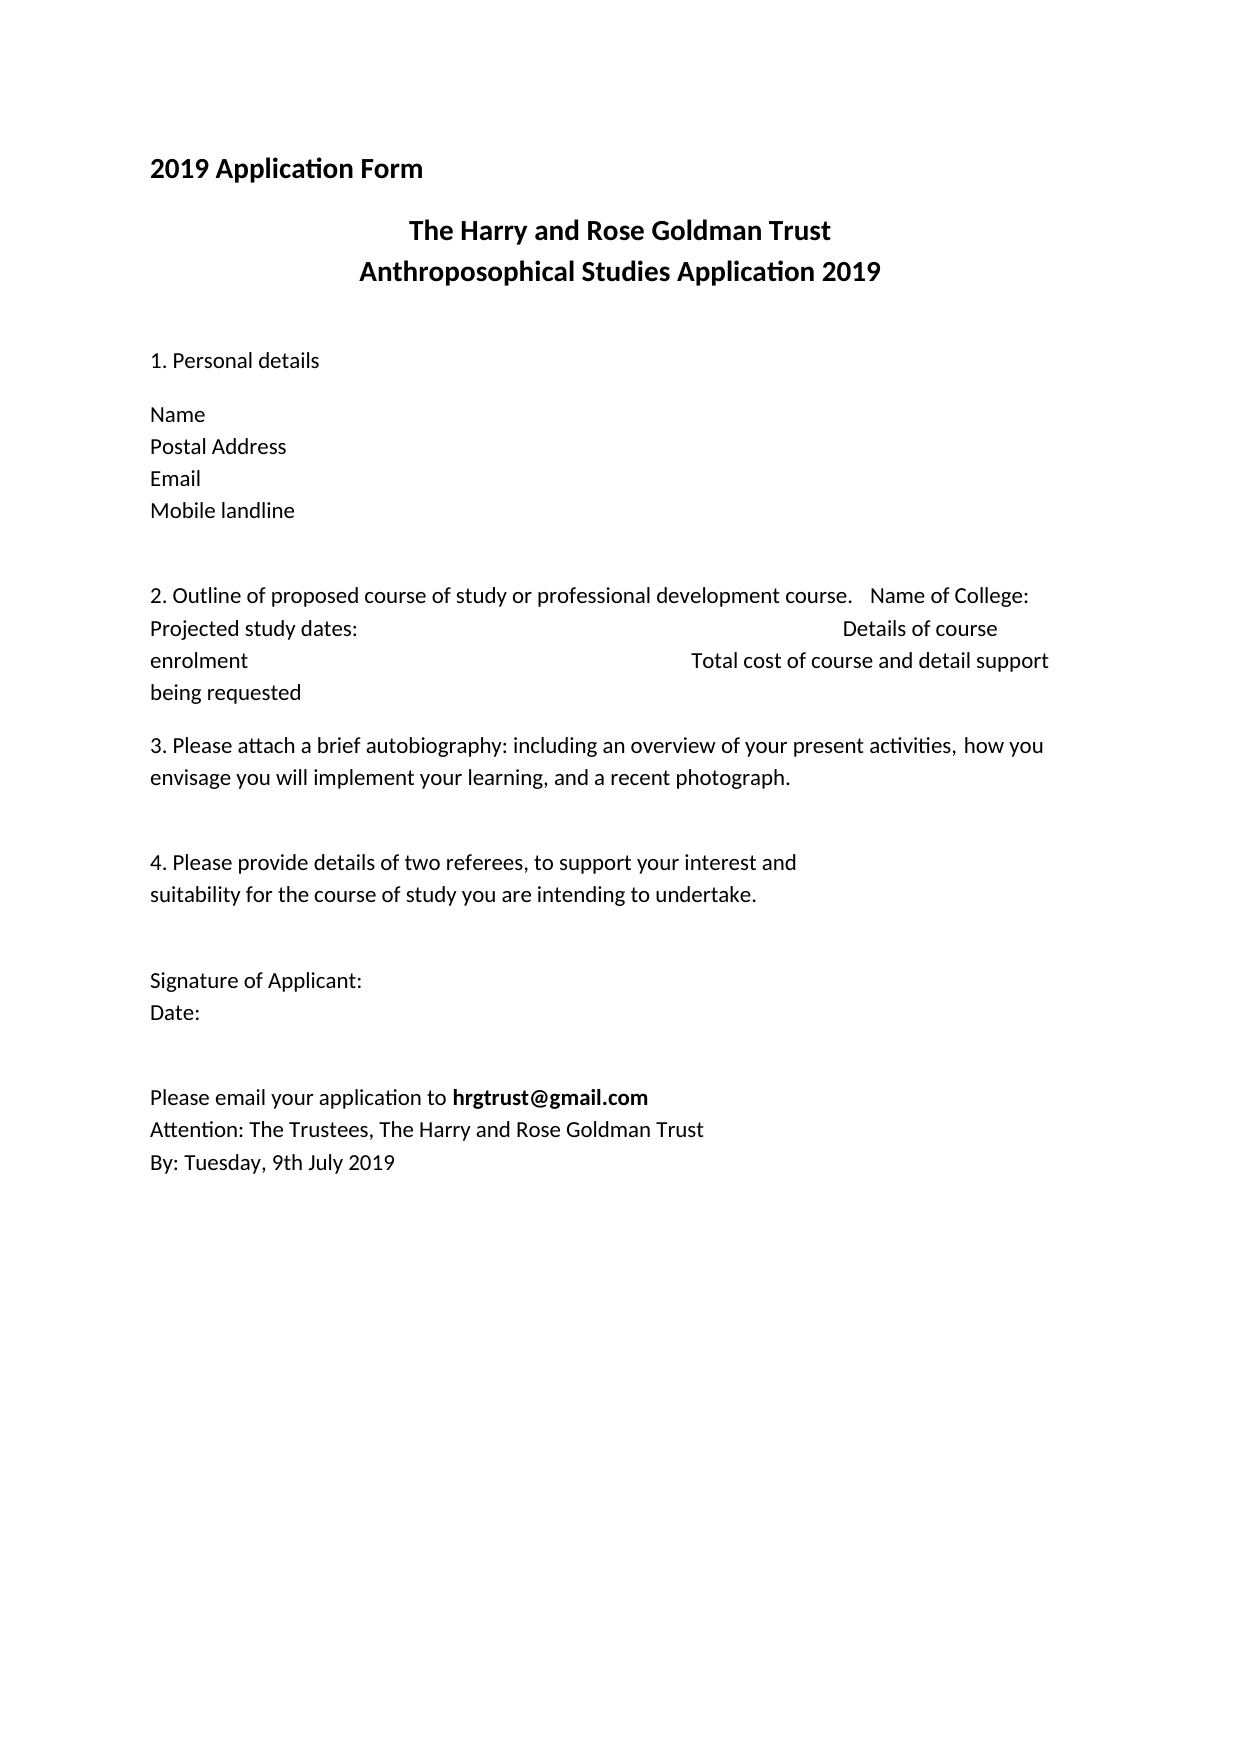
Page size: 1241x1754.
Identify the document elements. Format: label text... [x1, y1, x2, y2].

text The Harry and Rose Goldman Trust Anthroposophical Studies Application 2019 [150, 212, 1090, 288]
text 2. Outline of proposed course of study or professional development course. Name of College: Projected study dates: Details of course enrolment Total cost of course and detail support being requested [150, 549, 1090, 706]
text 2019 Application Form [150, 150, 1090, 186]
text Signature of Applicant: Date: [150, 934, 1090, 1026]
text 1. Personal details [150, 314, 1090, 375]
text 3. Please attach a brief autobiography: including an overview of your present activities, how you envisage you will implement your learning, and a recent photograph. [150, 731, 1090, 791]
text Please email your application to hrgtrust@gmail.com Attention: The Trustees, The Harry and Rose Goldman Trust By: Tuesday, 9th July 2019 [150, 1051, 1090, 1176]
text Name Postal Address Email Mobile landline [150, 400, 1090, 524]
text 4. Please provide details of two referees, to support your interest and suitability for the course of study you are intending to undertake. [150, 816, 1090, 909]
